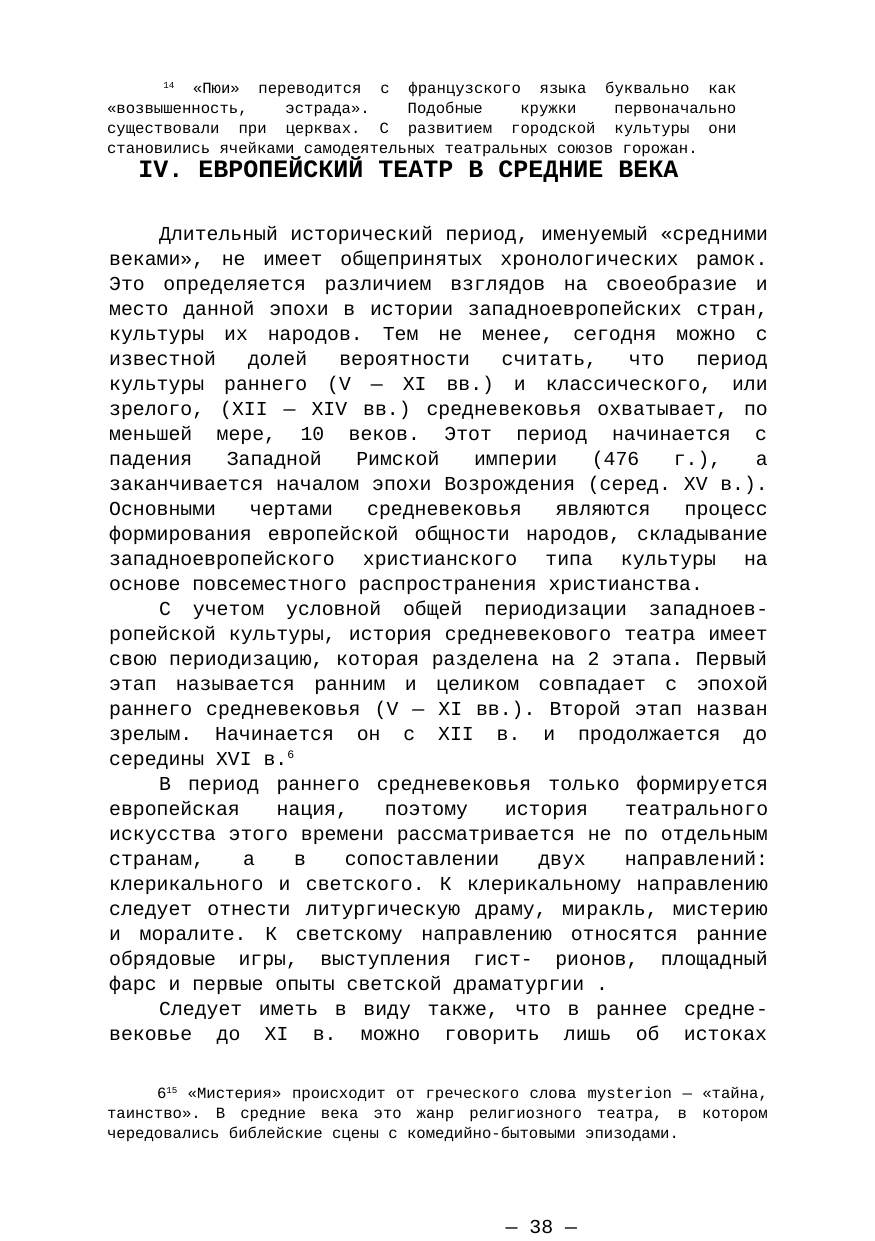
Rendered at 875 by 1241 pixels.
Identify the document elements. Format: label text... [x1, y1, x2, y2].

text С учетом условной общей периодизации западноевропейской культуры, история средневекового театра имеет свою периодизацию, которая разделена на 2 этапа. Первый этап называется ранним и целиком совпадает с эпохой раннего средневековья (V — XI вв.). Второй этап назван зрелым. Начинается он с XII в. и продолжается до середины XVI в. [109, 596, 768, 771]
text Длительный исторический период, именуемый «средними веками», не имеет общепринятых хронологических рамок. Это определяется различием взглядов на своеобразие и место данной эпохи в истории западноевропейских стран, культуры их народов. Тем не менее, сегодня можно с известной долей вероятности считать, что период культуры раннего (V — XI вв.) и классического, или зрелого, (XII — XIV вв.) средневековья охватывает, по меньшей мере, 10 веков. Этот период начинается с падения Западной Римской империи (476 г.), а заканчивается началом эпохи Возрождения (серед. XV в.). Основными чертами средневековья являются процесс формирования европейской общности народов, складывание западноевропейского христианского типа культуры на основе повсеместного распространения христианства. [109, 221, 768, 596]
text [109, 996, 768, 1046]
text В период раннего средневековья только формируется европейская нация, поэтому история театрального искусства этого времени рассматривается не по отдельным странам, а в сопоставлении двух направлений: клерикального и светского. К клерикальному направлению следует отнести литургическую драму, миракль, мистерию и моралите. К светскому направлению относятся ранние обрядовые игры, выступления гист- рионов, площадный фарс и первые опыты светской драматургии . [109, 771, 768, 996]
text IV. ЕВРОПЕЙСКИЙ ТЕАТР В СРЕДНИЕ ВЕКА [138, 158, 770, 183]
text 14 «Пюи» переводится с французского языка буквально как «возвышенность, эстрада». Подобные кружки первоначально существовали при церквах. С развитием городской культуры они становились ячейками самодеятельных театральных союзов горожан. [107, 78, 736, 158]
